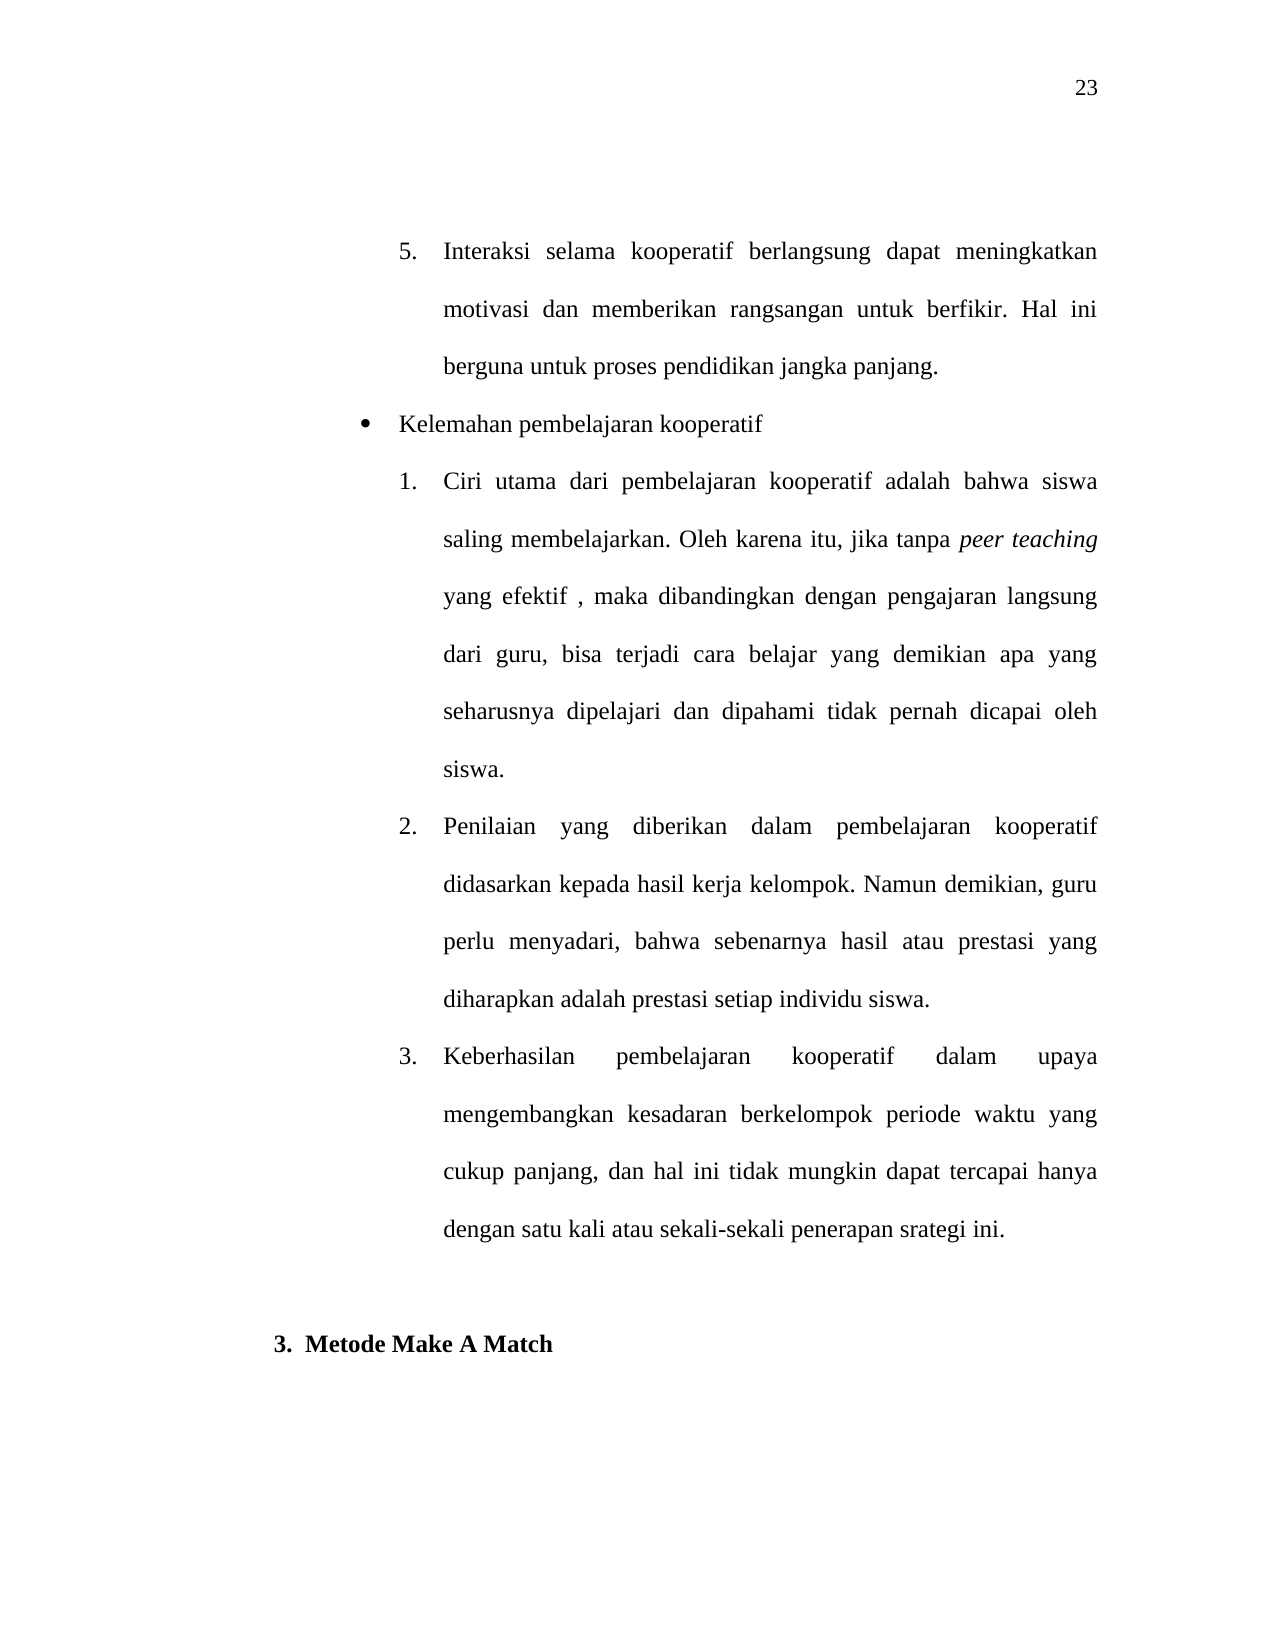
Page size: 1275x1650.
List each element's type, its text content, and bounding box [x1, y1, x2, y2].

list Kelemahan pembelajaran kooperatif [361, 409, 1098, 437]
list Penilaian yang diberikan dalam pembelajaran kooperatif didasarkan kepada hasil kerja kelompok. Namun demikian, guru perlu menyadari, bahwa sebenarnya hasil atau prestasi yang diharapkan adalah prestasi setiap individu siswa. [399, 811, 1098, 1012]
list Keberhasilan pembelajaran kooperatif dalam upaya mengembangkan kesadaran berkelompok periode waktu yang cukup panjang, dan hal ini tidak mungkin dapat tercapai hanya dengan satu kali atau sekali-sekali penerapan srategi ini. [399, 1041, 1098, 1242]
list Interaksi selama kooperatif berlangsung dapat meningkatkan motivasi dan memberikan rangsangan untuk berfikir. Hal ini berguna untuk proses pendidikan jangka panjang. [399, 236, 1098, 380]
list Ciri utama dari pembelajaran kooperatif adalah bahwa siswa saling membelajarkan. Oleh karena itu, jika tanpa peer teaching yang efektif , maka dibandingkan dengan pengajaran langsung dari guru, bisa terjadi cara belajar yang demikian apa yang seharusnya dipelajari dan dipahami tidak pernah dicapai oleh siswa. [399, 466, 1098, 782]
text 3. Metode Make A Match [236, 1329, 1098, 1357]
